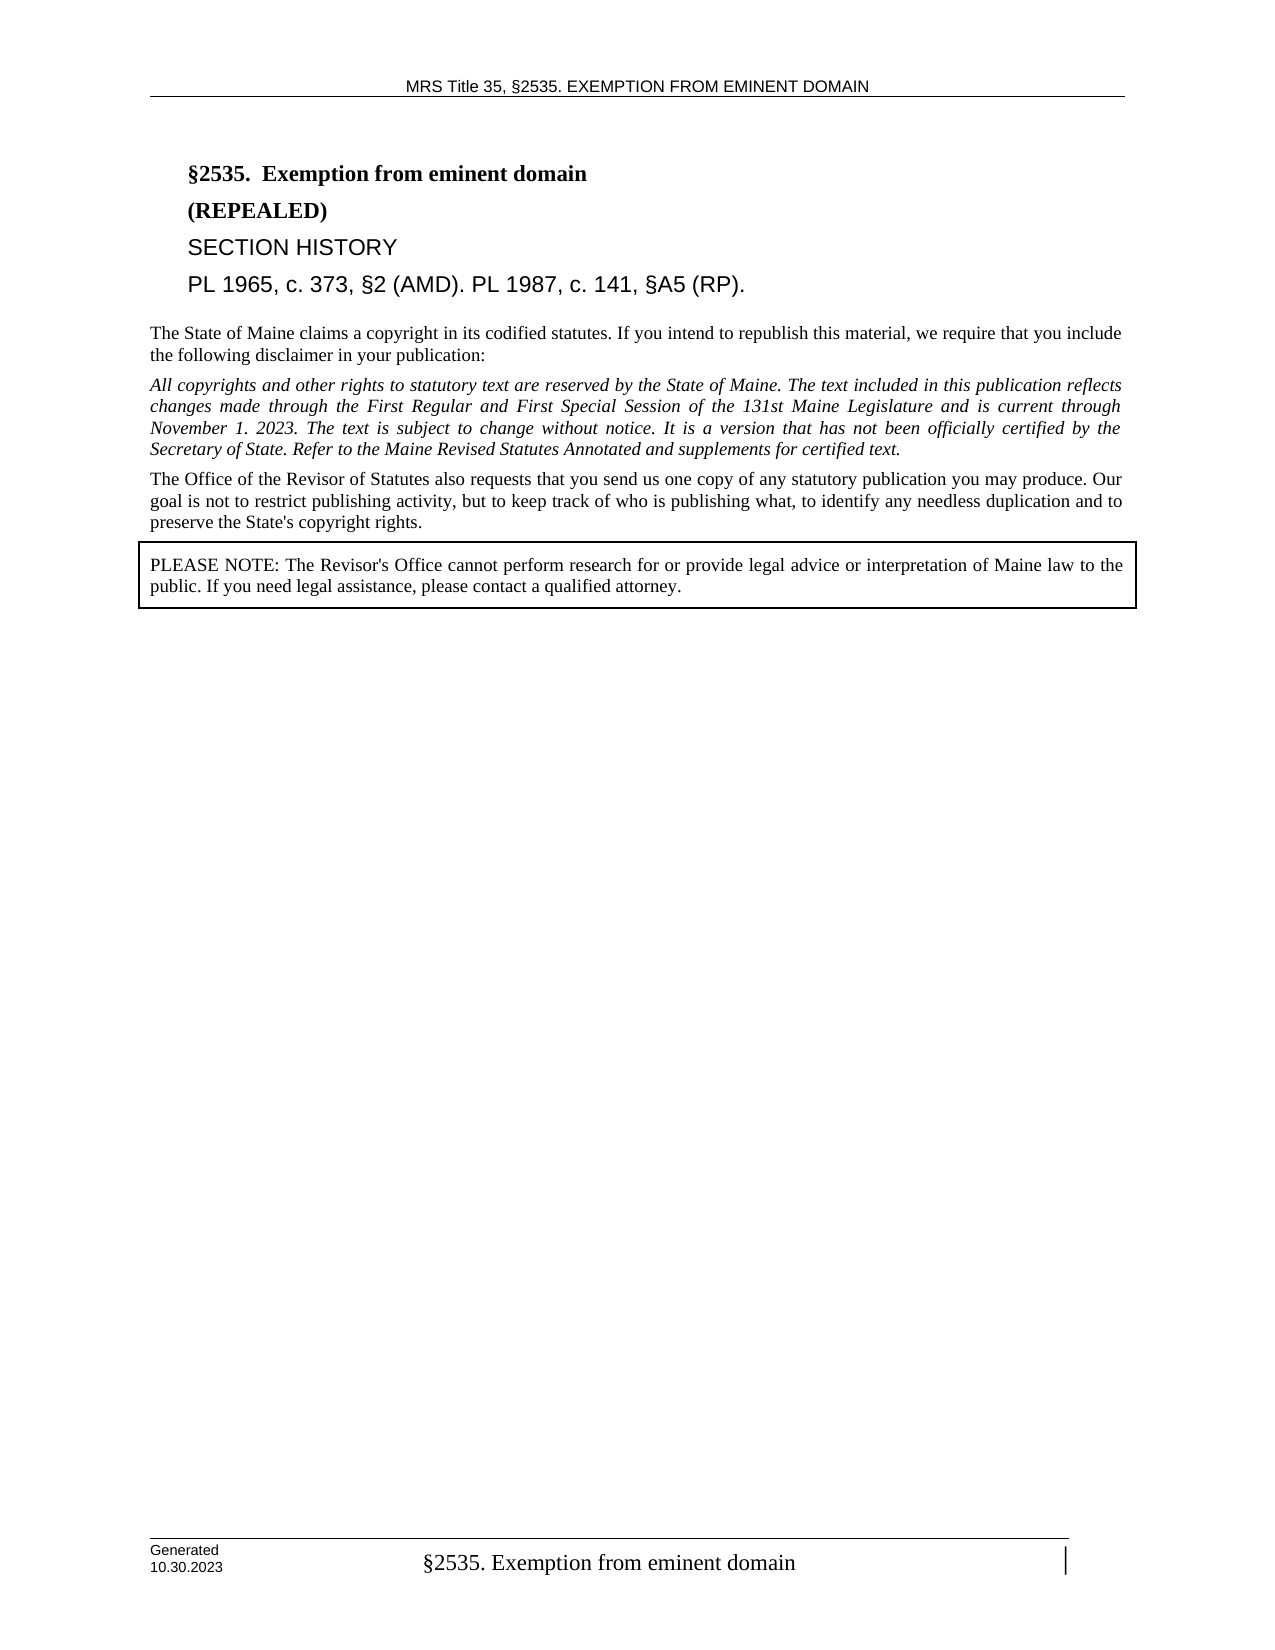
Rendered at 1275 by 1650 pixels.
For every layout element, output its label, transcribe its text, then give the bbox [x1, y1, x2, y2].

text §2535. Exemption from eminent domain [187, 160, 1125, 187]
text The Office of the Revisor of Statutes also requests that you send us one copy of any statutory publication you may produce. Our goal is not to restrict publishing activity, but to keep track of who is publishing what, to identify any needless duplication and to preserve the State's copyright rights. [150, 468, 1125, 533]
text PLEASE NOTE: The Revisor's Office cannot perform research for or provide legal advice or interpretation of Maine law to the public. If you need legal assistance, please contact a qualified attorney. [140, 543, 1135, 607]
text (REPEALED) [187, 197, 1125, 223]
text The State of Maine claims a copyright in its codified statutes. If you intend to republish this material, we require that you include the following disclaimer in your publication: [150, 322, 1125, 365]
text PL 1965, c. 373, §2 (AMD). PL 1987, c. 141, §A5 (RP). [187, 271, 1125, 297]
text SECTION HISTORY [187, 234, 1125, 260]
text All copyrights and other rights to statutory text are reserved by the State of Maine. The text included in this publication reflects changes made through the First Regular and First Special Session of the 131st Maine Legislature and is current through November 1. 2023 . The text is subject to change without notice. It is a version that has not been officially certified by the Secretary of State. Refer to the Maine Revised Statutes Annotated and supplements for certified text. [150, 373, 1125, 460]
